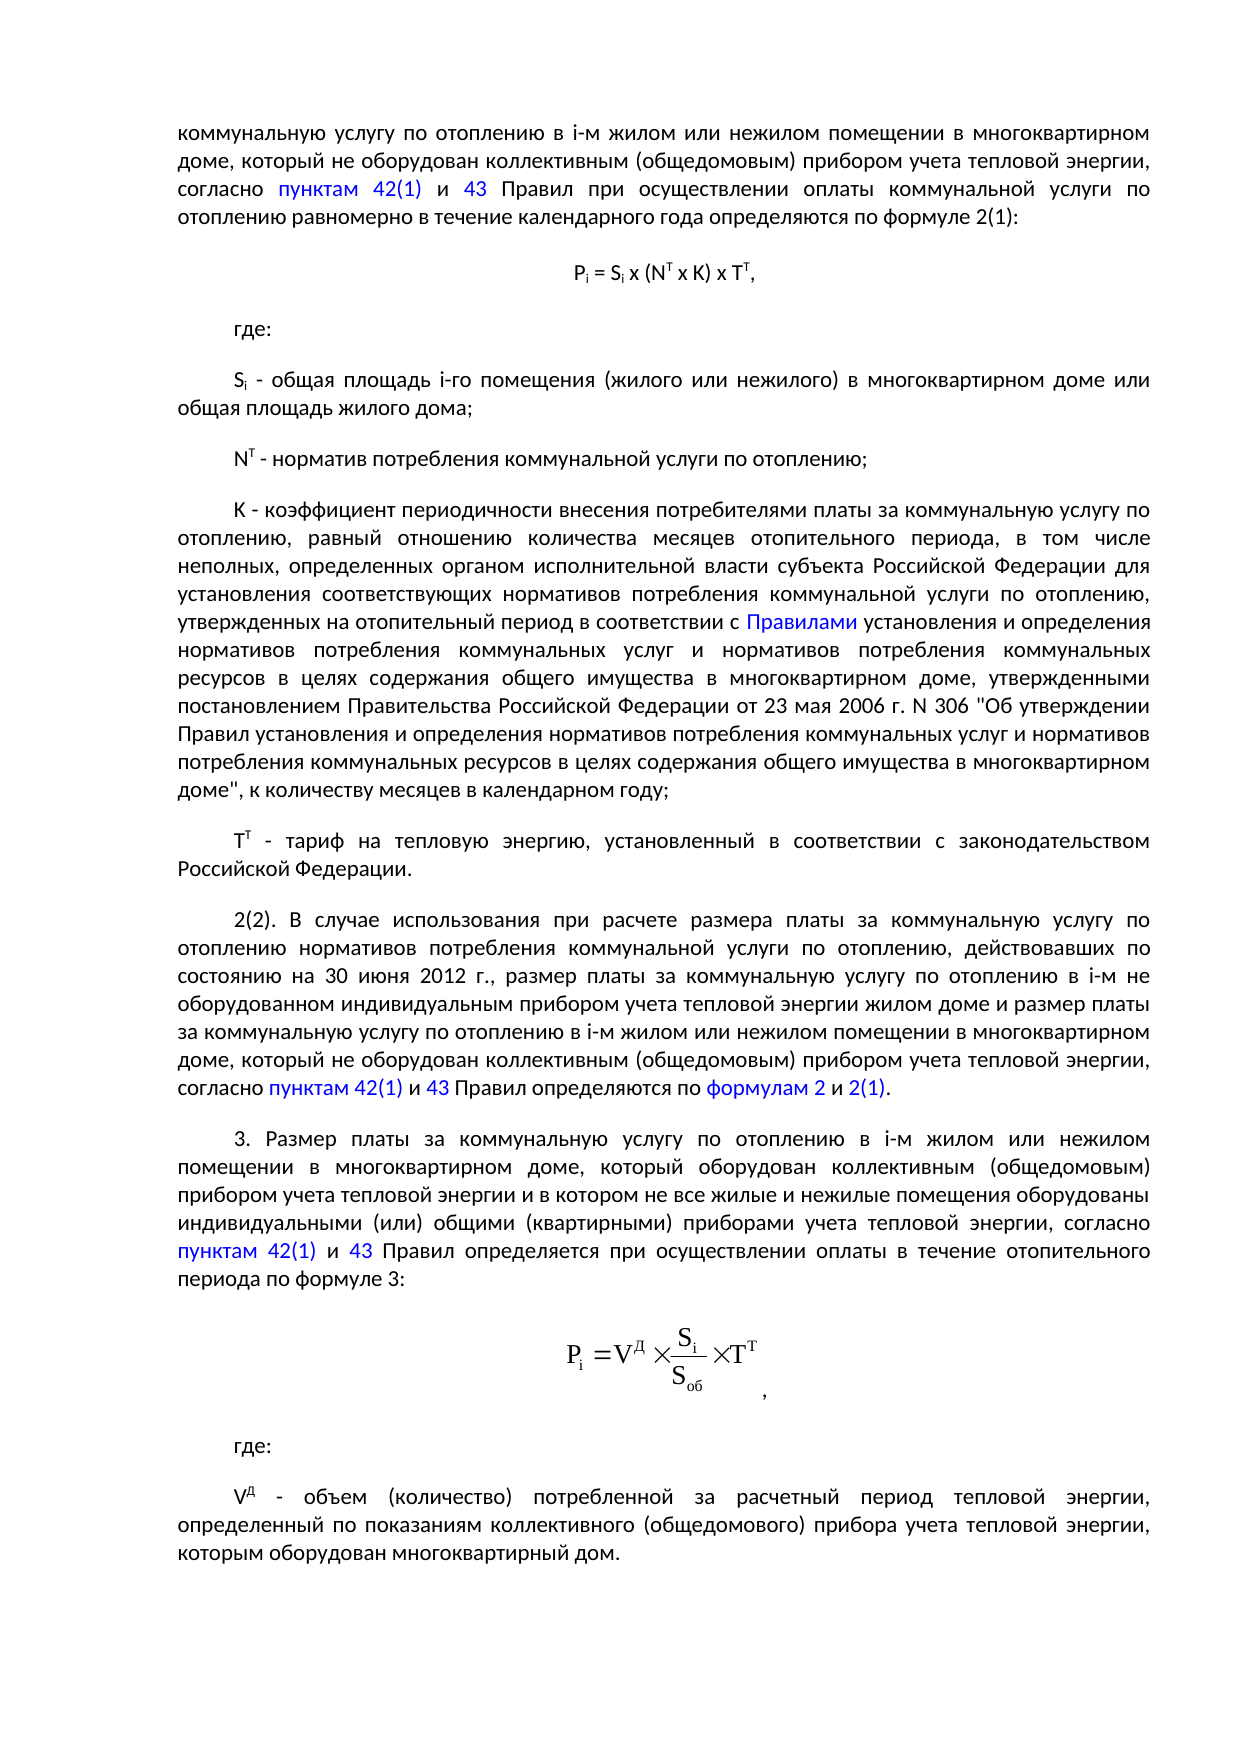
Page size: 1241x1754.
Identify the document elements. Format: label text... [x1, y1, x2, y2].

text TT - тариф на тепловую энергию, установленный в соответствии с законодательством Российской Федерации. [177, 826, 1152, 882]
text NT - норматив потребления коммунальной услуги по отоплению; [177, 444, 1152, 472]
text 3. Размер платы за коммунальную услугу по отоплению в i-м жилом или нежилом помещении в многоквартирном доме, который оборудован коллективным (общедомовым) прибором учета тепловой энергии и в котором не все жилые и нежилые помещения оборудованы индивидуальными (или) общими (квартирными) приборами учета тепловой энергии, согласно пунктам 42(1) и 43 Правил определяется при осуществлении оплаты в течение отопительного периода по формуле 3: [177, 1124, 1152, 1292]
text 2(2). В случае использования при расчете размера платы за коммунальную услугу по отоплению нормативов потребления коммунальной услуги по отоплению, действовавших по состоянию на 30 июня 2012 г., размер платы за коммунальную услугу по отоплению в i-м не оборудованном индивидуальным прибором учета тепловой энергии жилом доме и размер платы за коммунальную услугу по отоплению в i-м жилом или нежилом помещении в многоквартирном доме, который не оборудован коллективным (общедомовым) прибором учета тепловой энергии, согласно пунктам 42(1) и 43 Правил определяются по формулам 2 и 2(1). [177, 905, 1152, 1101]
text , [177, 1320, 1152, 1403]
text Pi = Si x (NT x K) x TT, [177, 258, 1152, 286]
text где: [177, 314, 1152, 342]
text VД - объем (количество) потребленной за расчетный период тепловой энергии, определенный по показаниям коллективного (общедомового) прибора учета тепловой энергии, которым оборудован многоквартирный дом. [177, 1482, 1152, 1567]
text K - коэффициент периодичности внесения потребителями платы за коммунальную услугу по отоплению, равный отношению количества месяцев отопительного периода, в том числе неполных, определенных органом исполнительной власти субъекта Российской Федерации для установления соответствующих нормативов потребления коммунальной услуги по отоплению, утвержденных на отопительный период в соответствии с Правилами установления и определения нормативов потребления коммунальных услуг и нормативов потребления коммунальных ресурсов в целях содержания общего имущества в многоквартирном доме, утвержденными постановлением Правительства Российской Федерации от 23 мая 2006 г. N 306 "Об утверждении Правил установления и определения нормативов потребления коммунальных услуг и нормативов потребления коммунальных ресурсов в целях содержания общего имущества в многоквартирном доме", к количеству месяцев в календарном году; [177, 495, 1152, 803]
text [177, 118, 1152, 230]
text Si - общая площадь i-го помещения (жилого или нежилого) в многоквартирном доме или общая площадь жилого дома; [177, 365, 1152, 421]
text где: [177, 1432, 1152, 1459]
